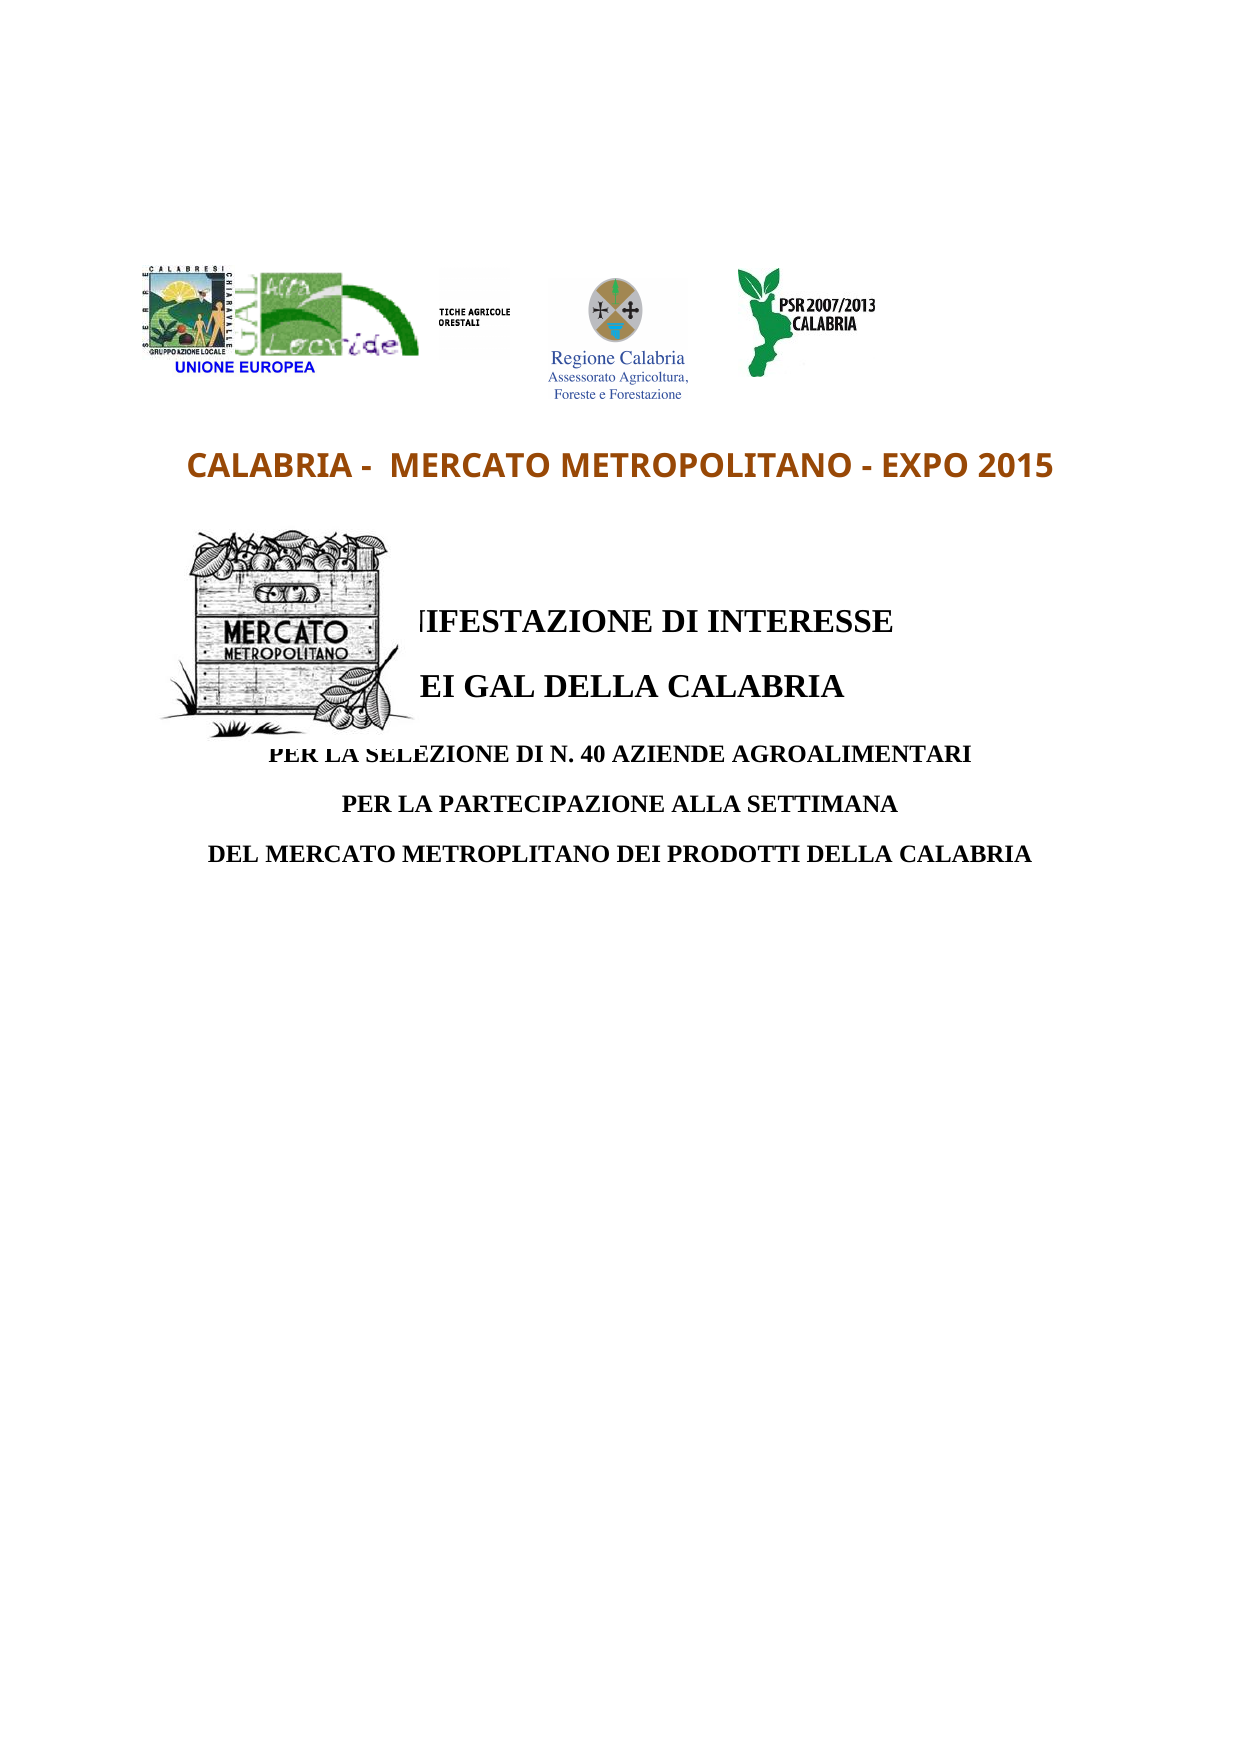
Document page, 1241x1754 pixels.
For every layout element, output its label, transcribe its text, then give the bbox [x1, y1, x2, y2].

text DEL MERCATO METROPLITANO DEI PRODOTTI DELLA CALABRIA [148, 831, 1092, 868]
picture [142, 259, 510, 377]
picture [147, 514, 420, 749]
text DEI GAL DELLA CALABRIA [420, 666, 1092, 704]
text PER LA PARTECIPAZIONE ALLA SETTIMANA [148, 781, 1092, 818]
picture [738, 268, 875, 377]
text CALABRIA - MERCATO METROPOLITANO - EXPO 2015 [148, 442, 1092, 487]
text MANIFESTAZIONE DI INTERESSE [420, 601, 1092, 639]
text PER LA SELEZIONE DI N. 40 AZIENDE AGROALIMENTARI [148, 731, 1092, 768]
picture [548, 278, 688, 399]
